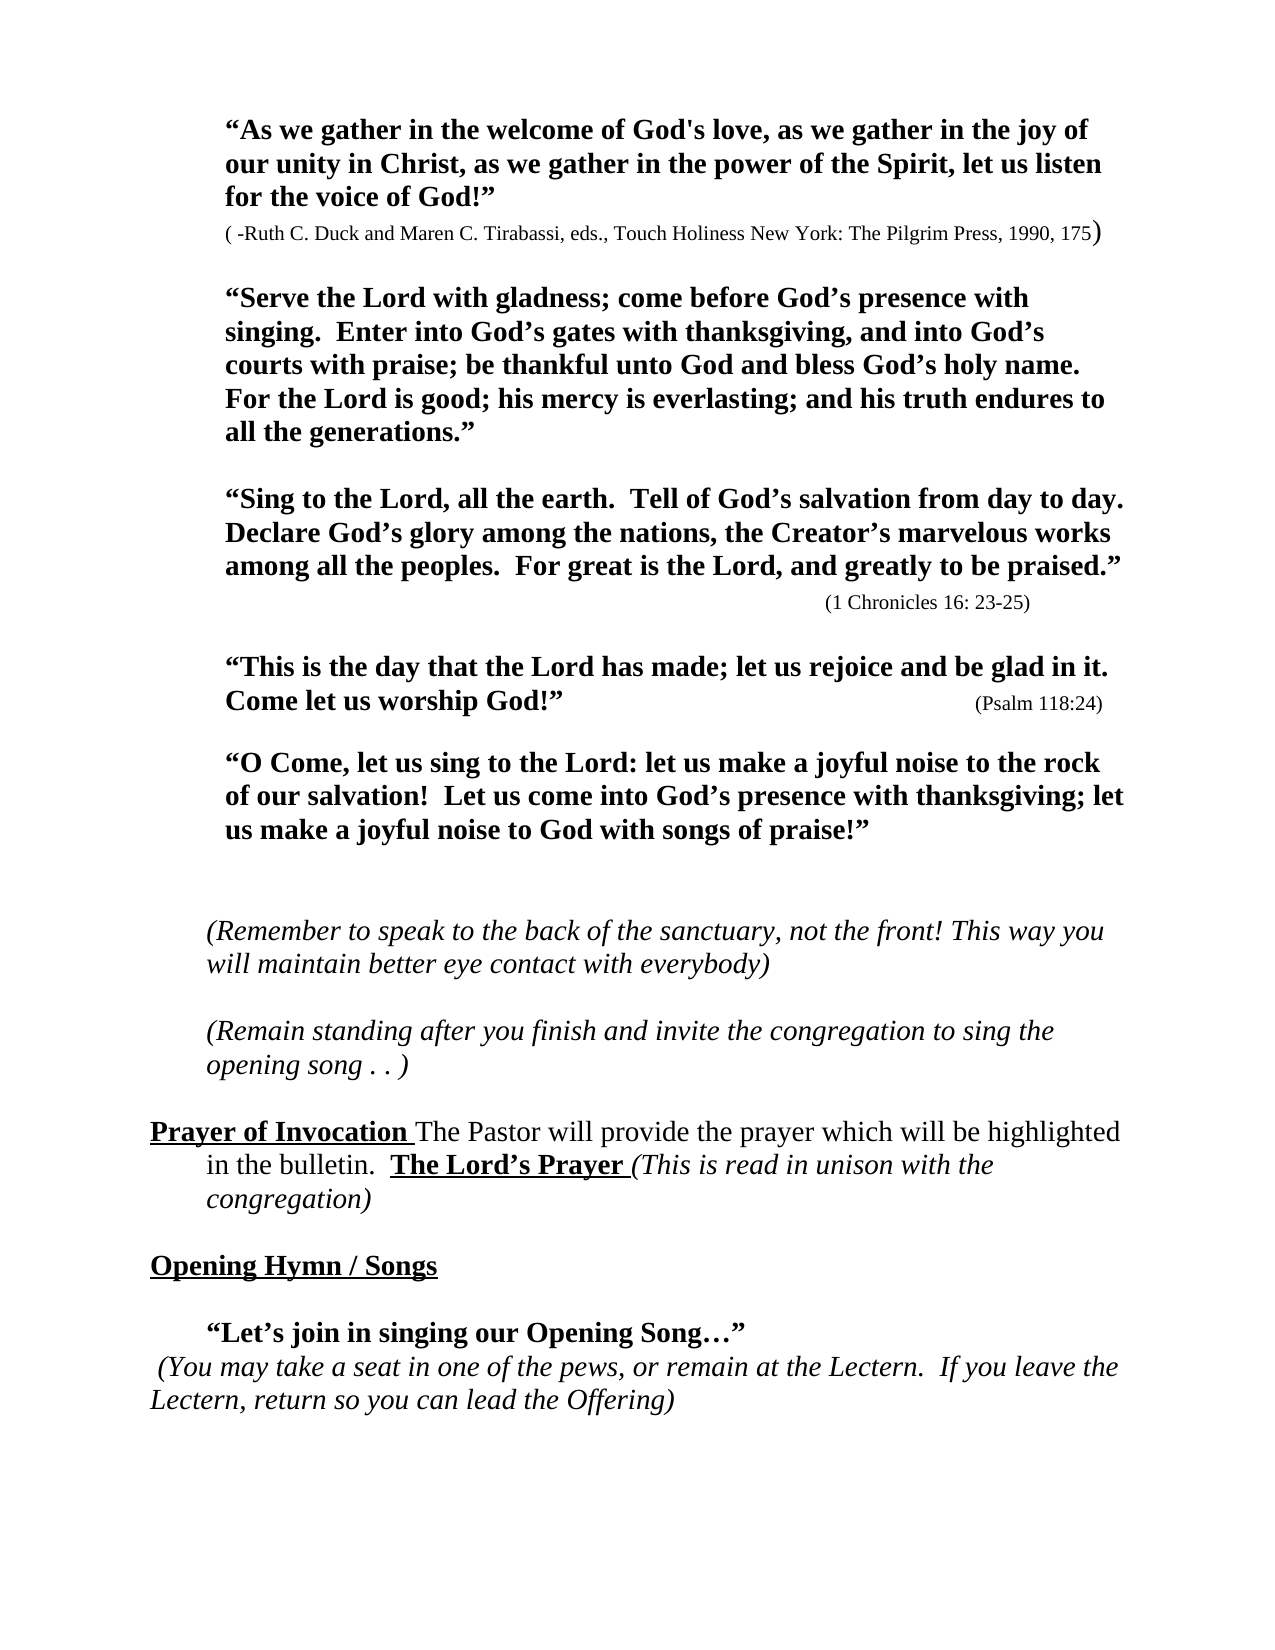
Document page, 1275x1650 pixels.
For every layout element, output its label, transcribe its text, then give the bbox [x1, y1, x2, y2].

text Opening Hymn / Songs [150, 1248, 1125, 1282]
text (Remember to speak to the back of the sanctuary, not the front! This way you will maintain better eye contact with everybody) [150, 913, 1125, 980]
subtitle “As we gather in the welcome of God's love, as we gather in the joy of our unity in Christ, as we gather in the power of the Spirit, let us listen for the voice of God!” ( -Ruth C. Duck and Maren C. Tirabassi, eds., Touch Holiness New York: The Pilgrim Press, 1990, 175) [225, 112, 1125, 247]
subtitle “Serve the Lord with gladness; come before God’s presence with singing. Enter into God’s gates with thanksgiving, and into God’s courts with praise; be thankful unto God and bless God’s holy name. For the Lord is good; his mercy is everlasting; and his truth endures to all the generations.” [225, 280, 1125, 448]
subtitle “This is the day that the Lord has made; let us rejoice and be glad in it. Come let us worship God!” (Psalm 118:24) [225, 649, 1125, 716]
subtitle “O Come, let us sing to the Lord: let us make a joyful noise to the rock of our salvation! Let us come into God’s presence with thanksgiving; let us make a joyful noise to God with songs of praise!” [225, 745, 1125, 846]
text (You may take a seat in one of the pews, or remain at the Lectern. If you leave the Lectern, return so you can lead the Offering) [150, 1349, 1125, 1416]
subtitle “Sing to the Lord, all the earth. Tell of God’s salvation from day to day. Declare God’s glory among the nations, the Creator’s marvelous works among all the peoples. For great is the Lord, and greatly to be praised.” (1 Chronicles 16: 23-25) [225, 481, 1125, 616]
text “Let’s join in singing our Opening Song…” [150, 1315, 1125, 1349]
text Prayer of Invocation The Pastor will provide the prayer which will be highlighted in the bulletin. The Lord’s Prayer (This is read in unison with the congregation) [150, 1114, 1125, 1214]
text (Remain standing after you finish and invite the congregation to sing the opening song . . ) [150, 1013, 1125, 1080]
